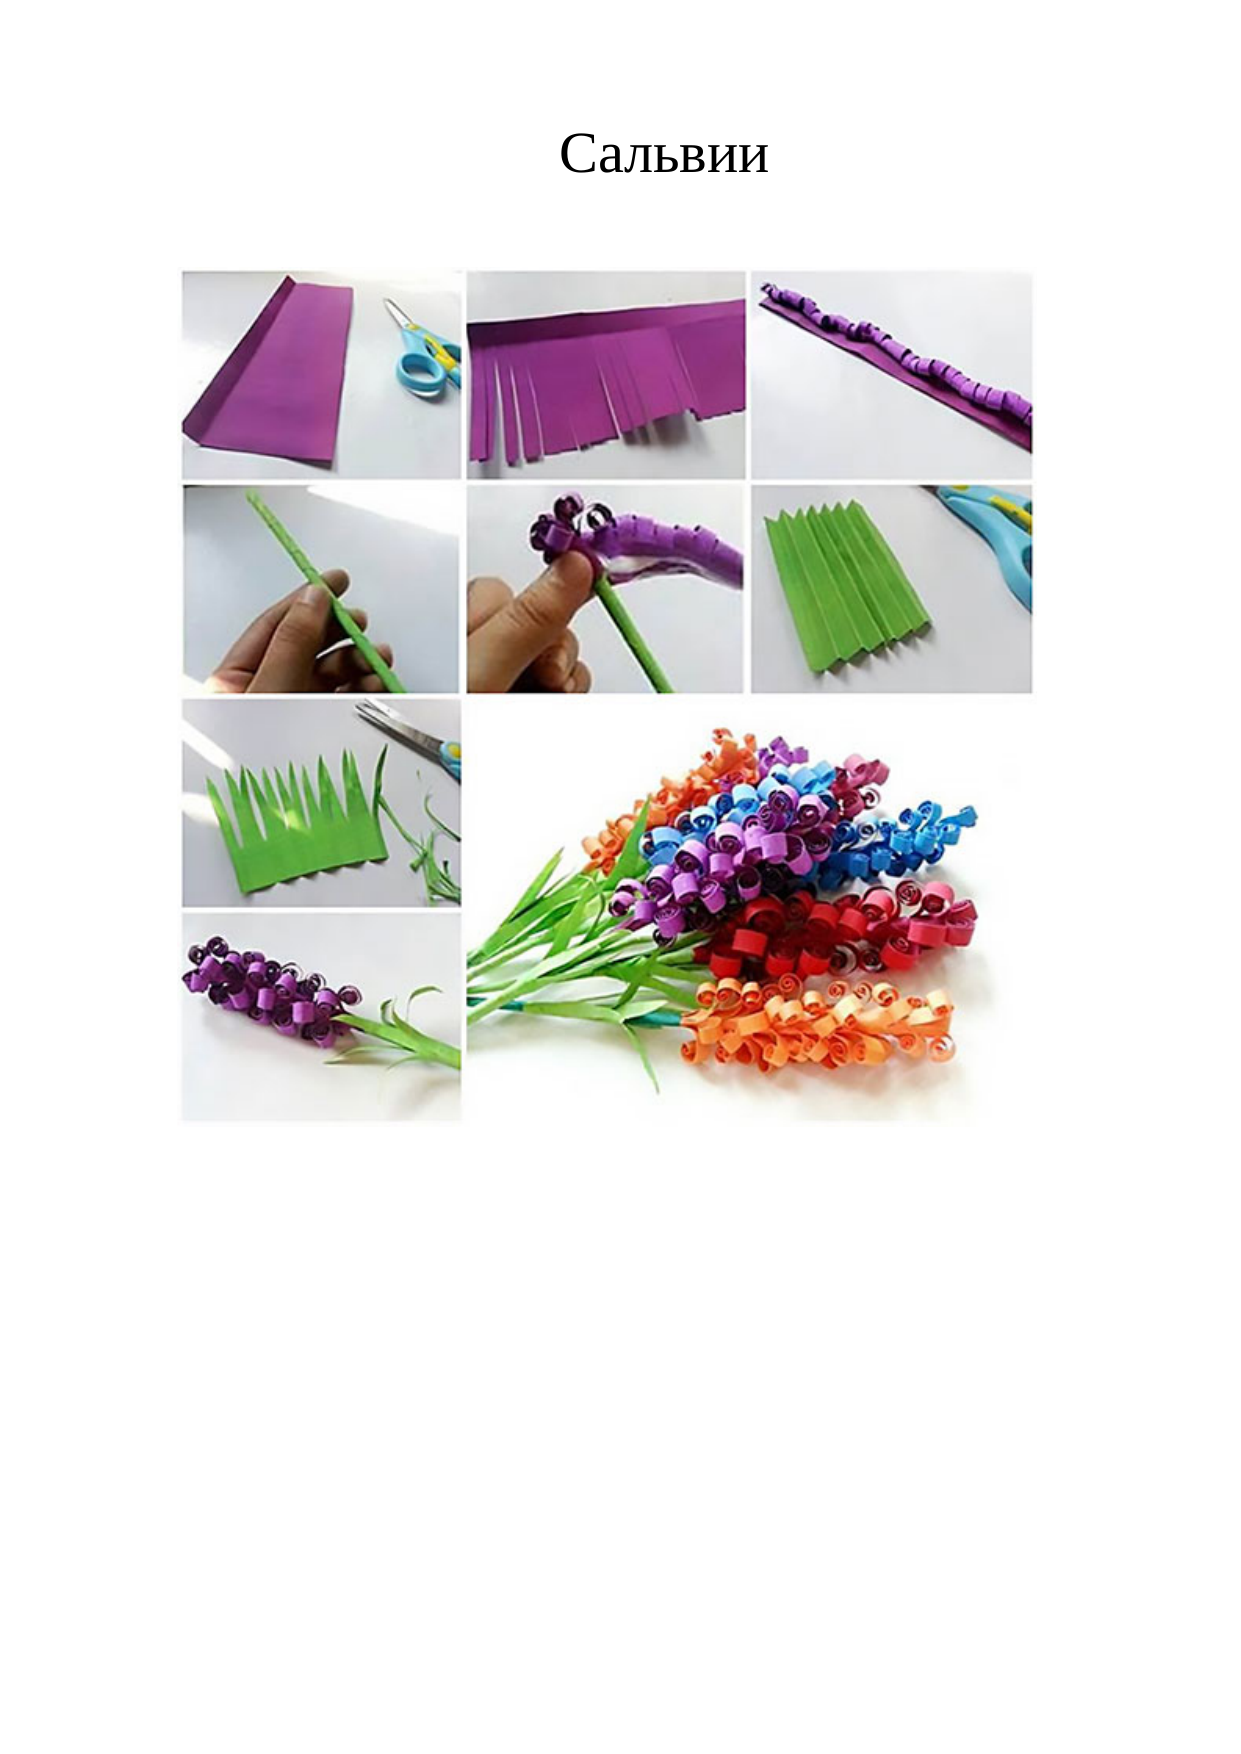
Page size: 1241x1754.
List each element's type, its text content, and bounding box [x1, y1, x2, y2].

picture [177, 267, 1038, 1127]
text Сальвии [177, 118, 1152, 185]
